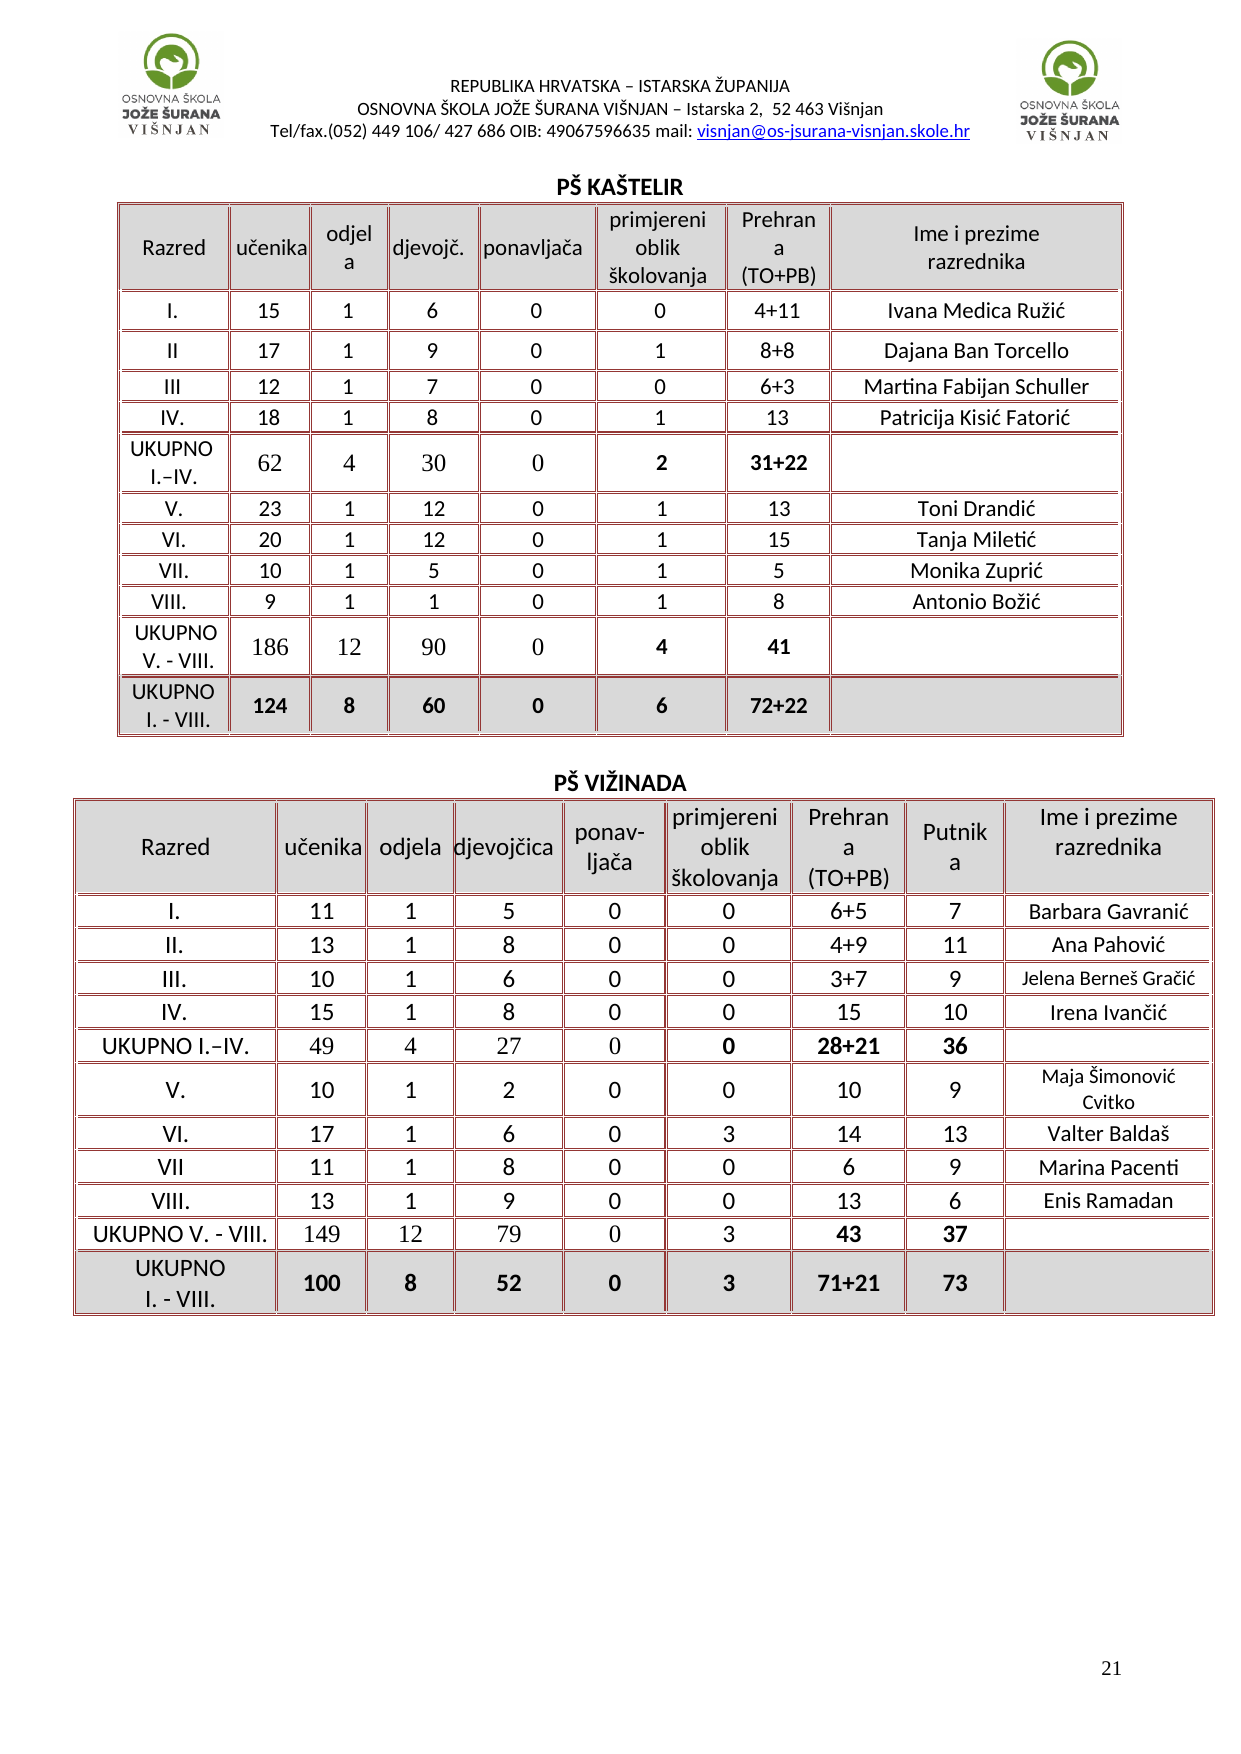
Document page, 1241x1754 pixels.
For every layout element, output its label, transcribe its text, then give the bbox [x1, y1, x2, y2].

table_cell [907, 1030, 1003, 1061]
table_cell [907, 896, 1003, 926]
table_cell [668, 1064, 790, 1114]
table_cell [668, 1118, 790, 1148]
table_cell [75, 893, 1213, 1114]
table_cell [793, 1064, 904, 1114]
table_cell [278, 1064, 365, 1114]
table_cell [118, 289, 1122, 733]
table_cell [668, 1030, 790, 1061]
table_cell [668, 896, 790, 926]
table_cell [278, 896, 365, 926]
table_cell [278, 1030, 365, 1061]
picture [1016, 38, 1123, 144]
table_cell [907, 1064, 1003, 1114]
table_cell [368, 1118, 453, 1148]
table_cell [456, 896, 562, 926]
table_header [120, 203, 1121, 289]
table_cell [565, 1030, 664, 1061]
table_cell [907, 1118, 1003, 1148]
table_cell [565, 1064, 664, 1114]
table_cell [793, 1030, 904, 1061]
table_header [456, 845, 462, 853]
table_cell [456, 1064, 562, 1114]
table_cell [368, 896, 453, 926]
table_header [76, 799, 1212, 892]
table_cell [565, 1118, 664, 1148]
text PŠ VIŽINADA [118, 767, 1122, 798]
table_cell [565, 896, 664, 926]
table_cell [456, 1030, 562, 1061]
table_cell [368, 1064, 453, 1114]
picture [118, 31, 224, 138]
text PŠ KAŠTELIR [118, 171, 1122, 202]
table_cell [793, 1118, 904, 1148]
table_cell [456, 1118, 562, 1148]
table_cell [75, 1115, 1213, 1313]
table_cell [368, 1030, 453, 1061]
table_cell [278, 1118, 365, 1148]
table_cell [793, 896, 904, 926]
